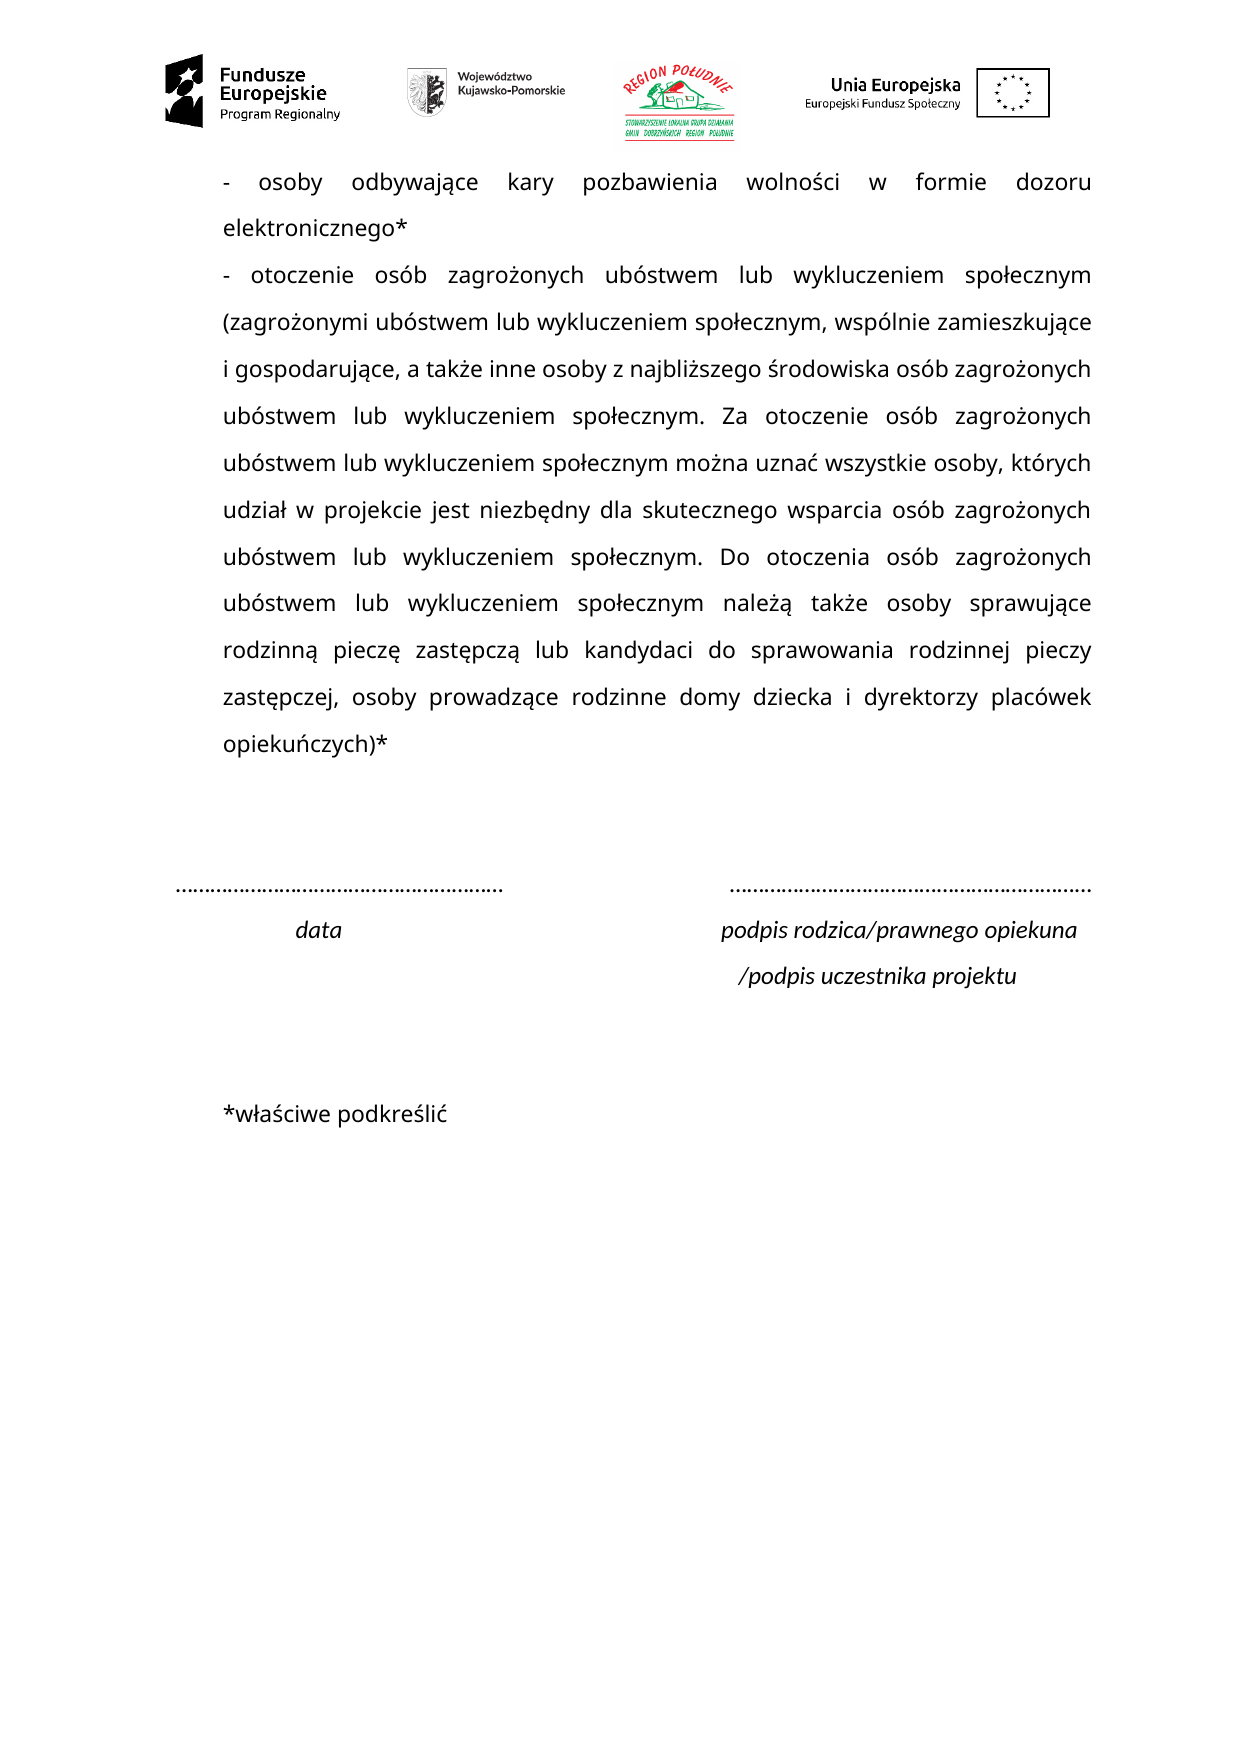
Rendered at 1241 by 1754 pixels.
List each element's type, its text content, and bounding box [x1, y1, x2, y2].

list - osoby odbywające kary pozbawienia wolności w formie dozoru elektronicznego* [223, 165, 1092, 243]
list *właściwe podkreślić [223, 1098, 1092, 1129]
list /podpis uczestnika projektu [665, 960, 1092, 991]
picture [789, 51, 1066, 134]
list ………………………………………………… ……………………………………………………… data podpis rodzica/prawnego opiekuna [148, 868, 1092, 945]
picture [147, 35, 358, 146]
list - otoczenie osób zagrożonych ubóstwem lub wykluczeniem społecznym (zagrożonymi ubóstwem lub wykluczeniem społecznym, wspólnie zamieszkujące i gospodarujące, a także inne osoby z najbliższego środowiska osób zagrożonych ubóstwem lub wykluczeniem społecznym. Za otoczenie osób zagrożonych ubóstwem lub wykluczeniem społecznym można uznać wszystkie osoby, których udział w projekcie jest niezbędny dla skutecznego wsparcia osób zagrożonych ubóstwem lub wykluczeniem społecznym. Do otoczenia osób zagrożonych ubóstwem lub wykluczeniem społecznym należą także osoby sprawujące rodzinną pieczę zastępczą lub kandydaci do sprawowania rodzinnej pieczy zastępczej, osoby prowadzące rodzinne domy dziecka i dyrektorzy placówek opiekuńczych)* [223, 259, 1092, 759]
picture [613, 60, 741, 151]
